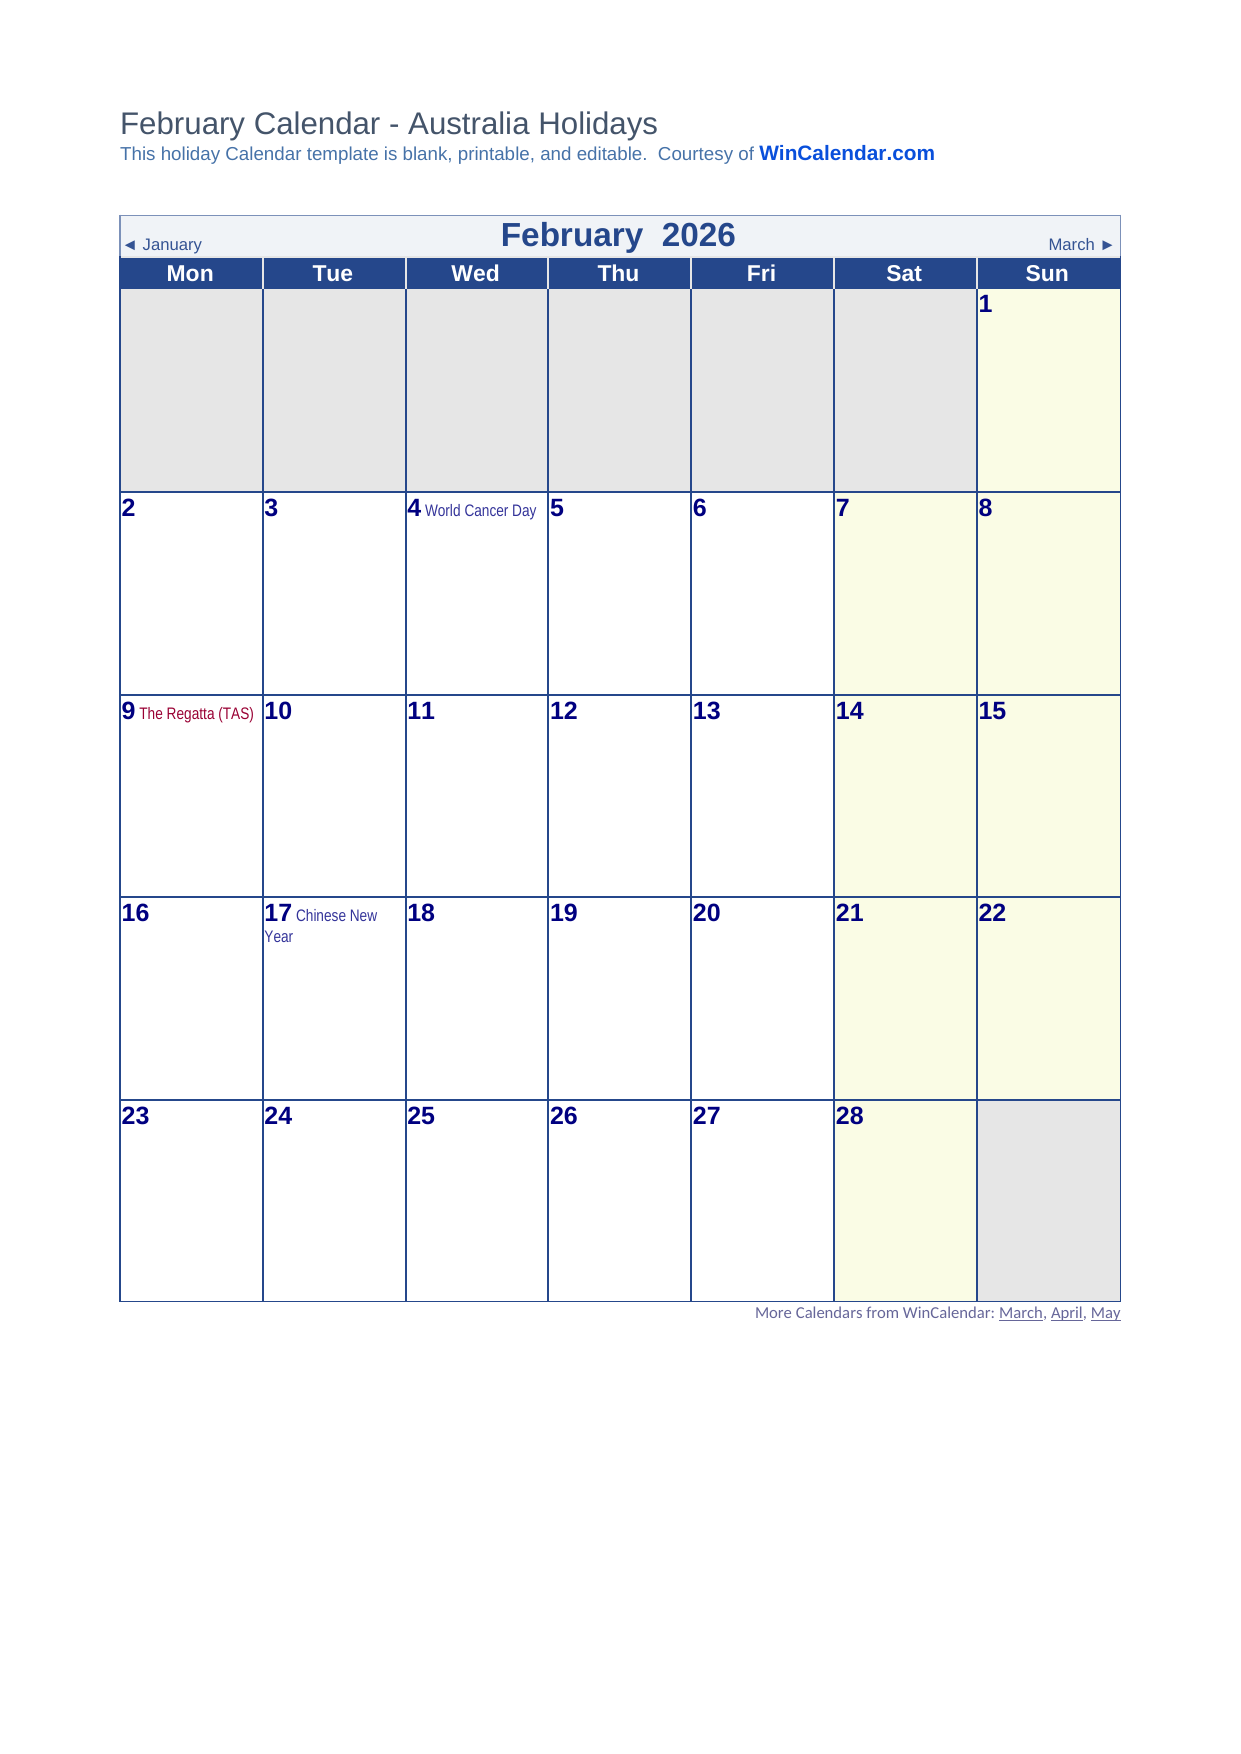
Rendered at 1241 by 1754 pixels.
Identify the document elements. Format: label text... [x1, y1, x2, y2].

table_cell 18 [407, 898, 547, 1099]
table_cell 20 [692, 898, 833, 1099]
table_header February 2026 [263, 216, 977, 256]
table_header ◄ January [121, 216, 263, 256]
table_cell 26 [549, 1101, 690, 1301]
table_cell 19 [549, 898, 690, 1099]
table_cell 2 [121, 493, 262, 694]
text February Calendar - Australia Holidays This holiday Calendar template is blank, printable, and editable. Courtesy of WinCalendar.com [120, 105, 1120, 193]
table_cell 24 [264, 1101, 405, 1301]
table_cell 21 [835, 898, 976, 1099]
table_cell [407, 289, 547, 491]
table_cell 13 [692, 696, 833, 896]
table_cell 23 [121, 1101, 262, 1301]
table_cell 16 [121, 898, 262, 1099]
table_cell [692, 289, 833, 491]
table_cell 27 [692, 1101, 833, 1301]
table_cell 12 [549, 696, 690, 896]
table_cell 5 [549, 493, 690, 694]
table_header March ► [977, 216, 1120, 256]
table_cell 8 [978, 493, 1120, 694]
table_cell 25 [407, 1101, 547, 1301]
table_cell Wed [407, 258, 547, 289]
table_cell 10 [264, 696, 405, 896]
table_cell [549, 289, 690, 491]
table_cell 15 [978, 696, 1120, 896]
table_cell Fri [692, 258, 833, 289]
table_cell 7 [835, 493, 976, 694]
table_cell [978, 1101, 1120, 1301]
text More Calendars from WinCalendar: March, April, May [120, 1302, 1120, 1322]
table_cell [835, 289, 976, 491]
table_cell 22 [978, 898, 1120, 1099]
table_cell 11 [407, 696, 547, 896]
table_cell 3 [264, 493, 405, 694]
table_cell 6 [692, 493, 833, 694]
table_cell Sun [978, 258, 1120, 289]
table_cell Sat [835, 258, 976, 289]
table_cell 28 [835, 1101, 976, 1301]
table_cell 14 [835, 696, 976, 896]
table_cell 17 Chinese New Year [264, 898, 405, 1099]
table_cell Mon [121, 258, 262, 289]
table_cell Thu [549, 258, 690, 289]
table_cell 4 World Cancer Day [407, 493, 547, 694]
table_cell 9 The Regatta (TAS) [121, 696, 262, 896]
table_cell 1 [978, 289, 1120, 491]
table_cell [121, 289, 262, 491]
table_cell [264, 289, 405, 491]
table_cell Tue [264, 258, 405, 289]
